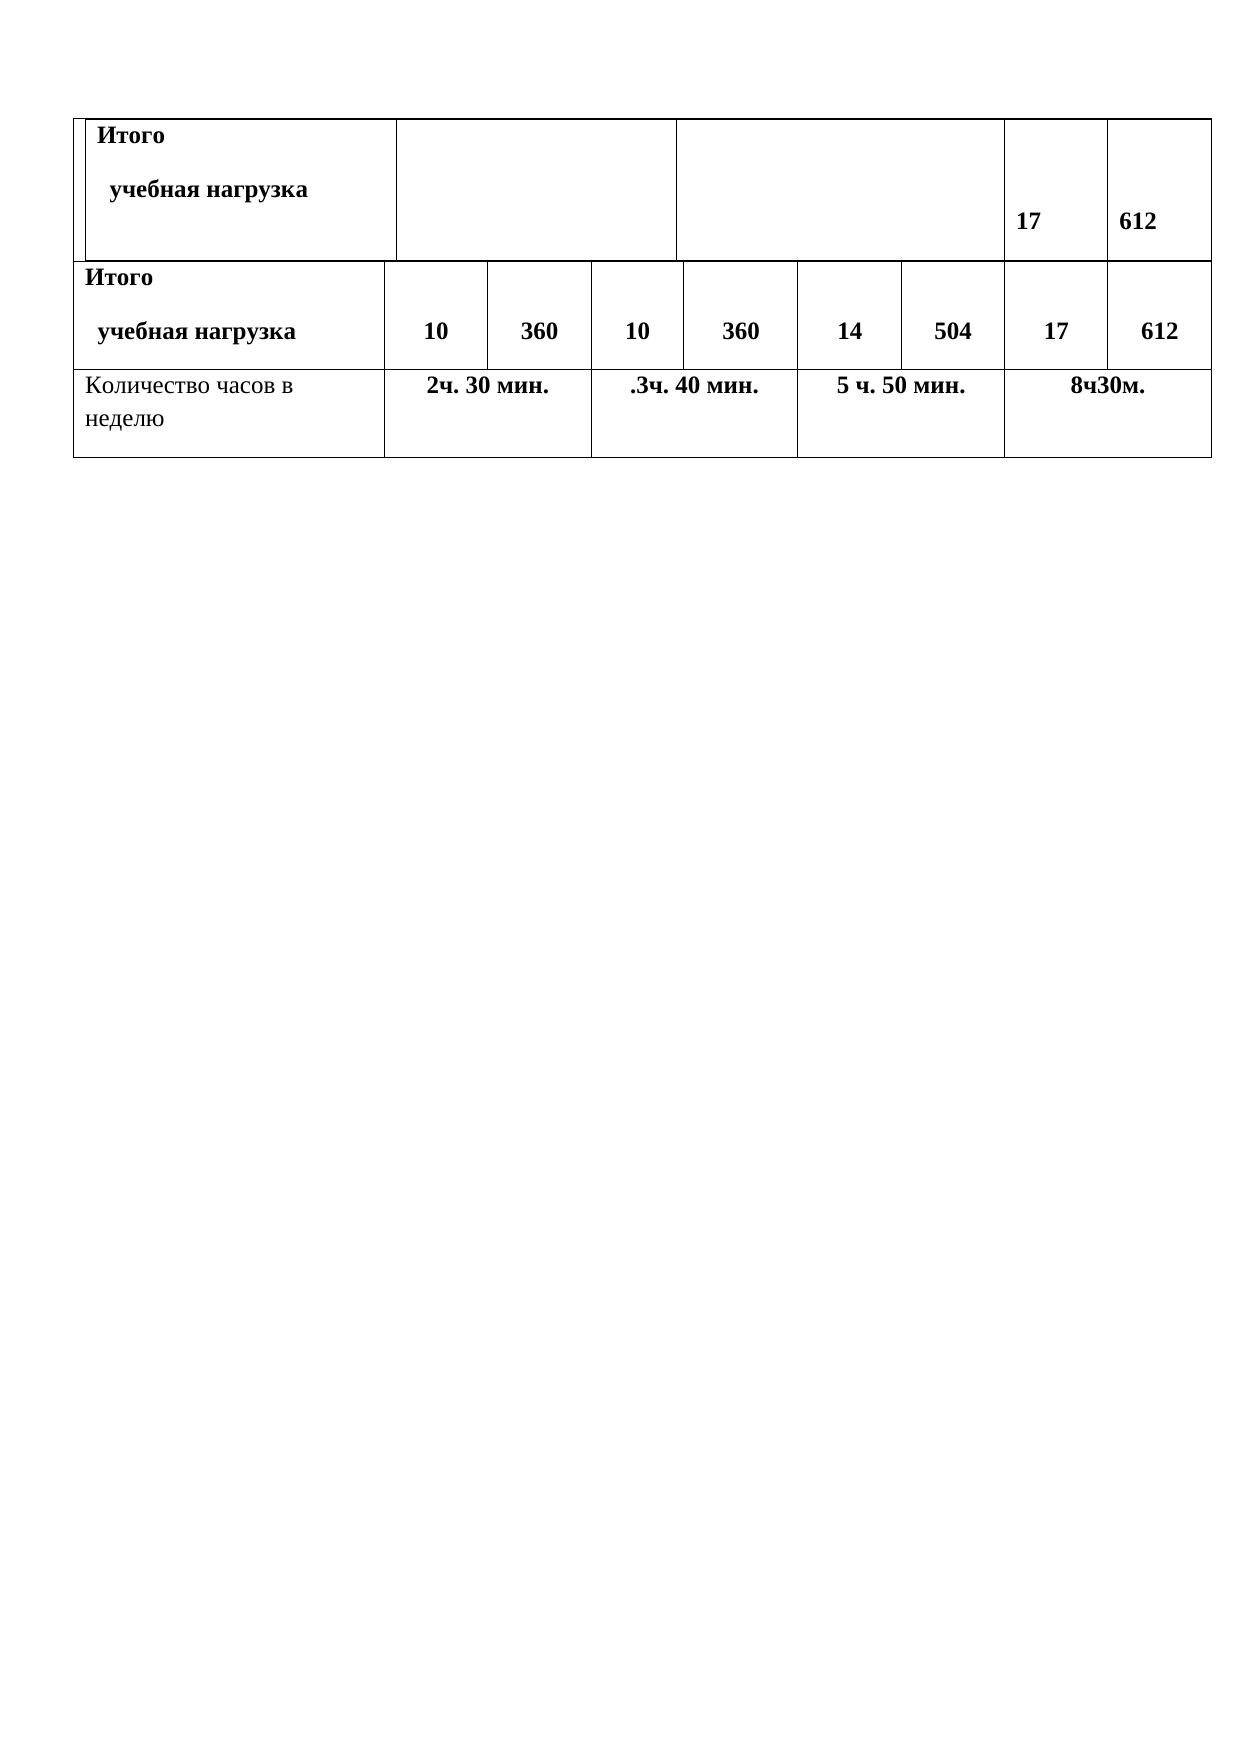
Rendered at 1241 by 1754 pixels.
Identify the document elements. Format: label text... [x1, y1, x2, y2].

table_cell [1108, 120, 1211, 260]
table_cell [74, 119, 85, 261]
table_cell 8ч30м. [1005, 370, 1211, 457]
table_cell Итого учебная нагрузка [74, 262, 384, 369]
table_cell .3ч. 40 мин. [592, 370, 797, 457]
table_cell [86, 120, 396, 260]
table_cell 360 [488, 262, 591, 369]
table_cell 14 [798, 262, 901, 369]
table_cell [677, 120, 1004, 260]
table_cell 2ч. 30 мин. [385, 370, 591, 457]
table_cell 612 [1108, 262, 1211, 369]
table_cell [1005, 120, 1107, 260]
table_cell 504 [902, 262, 1004, 369]
table_cell 10 [385, 262, 487, 369]
table_cell 5 ч. 50 мин. [798, 370, 1004, 457]
table_cell [397, 120, 676, 260]
table_cell 10 [592, 262, 683, 369]
table_cell Количество часов в неделю [74, 370, 384, 457]
table_cell 17 [1005, 262, 1107, 369]
table_cell 360 [684, 262, 797, 369]
